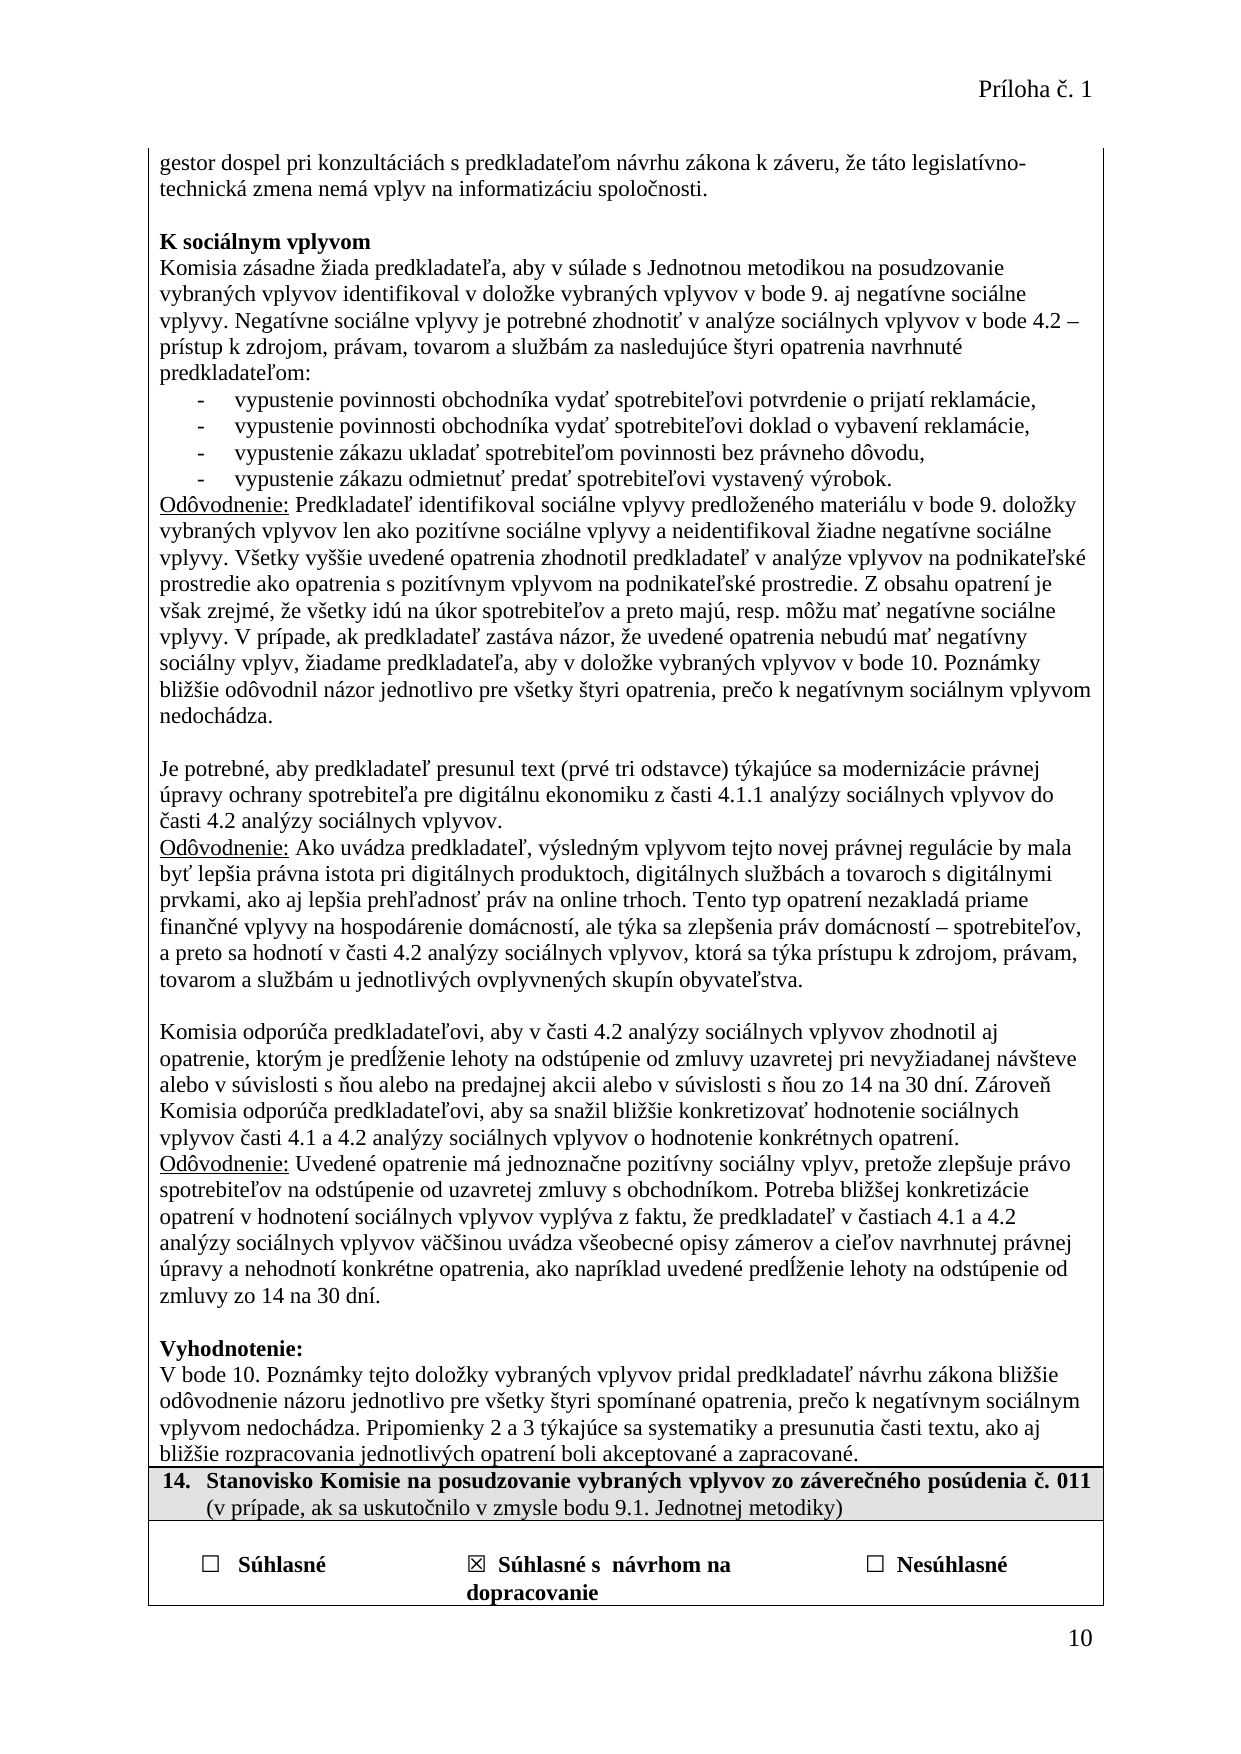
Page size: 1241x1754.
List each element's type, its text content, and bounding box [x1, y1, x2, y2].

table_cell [149, 149, 1103, 1466]
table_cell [149, 1521, 1103, 1605]
table_cell Stanovisko Komisie na posudzovanie vybraných vplyvov zo záverečného posúdenia č. 011 (v prípade, ak sa uskutočnilo v zmysle bodu 9.1. Jednotnej metodiky) [149, 1468, 1103, 1520]
